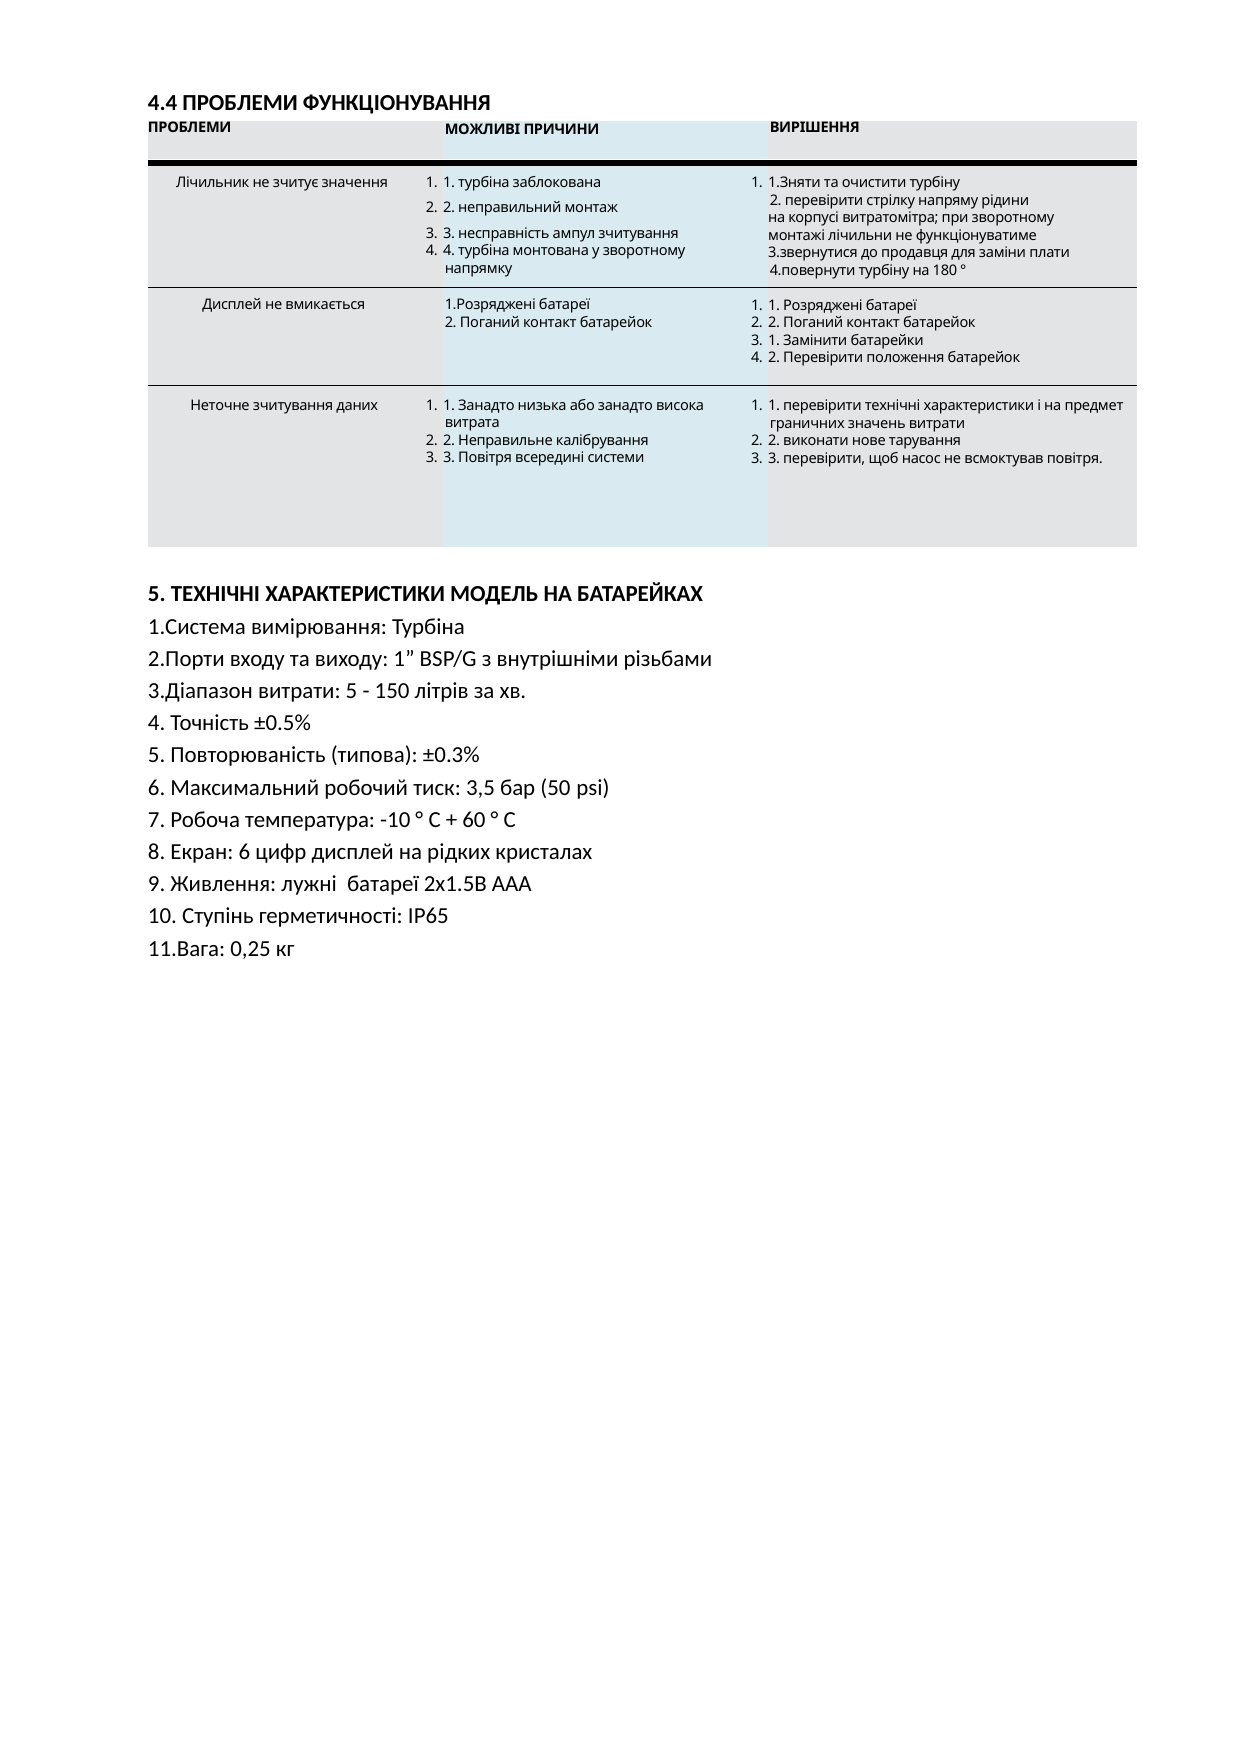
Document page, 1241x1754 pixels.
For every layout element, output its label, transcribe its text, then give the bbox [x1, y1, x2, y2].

table_cell 1.Зняти та очистити турбіну 2. перевірити стрілку напряму рідини на корпусі витратомітра; при зворотному монтажі лічильни не функціонуватиме 3.звернутися до продавця для заміни плати 4.повернути турбіну на 180 ° [768, 166, 1137, 287]
table_cell 1. Розряджені батареї 2. Поганий контакт батарейок 1. Замінити батарейки 2. Перевірити положення батарейок [768, 288, 1137, 385]
text 3.Діапазон витрати: 5 - 150 літрів за хв. [148, 676, 1152, 704]
table_cell 1. перевірити технічні характеристики і на предмет граничних значень витрати 2. виконати нове тарування 3. перевірити, щоб насос не всмоктував повітря. [768, 386, 1137, 547]
text 4.4 ПРОБЛЕМИ ФУНКЦІОНУВАННЯ [148, 88, 1152, 117]
text 1.Система вимірювання: Турбіна [148, 612, 1152, 640]
text 5. Повторюваність (типова): ±0.3% [148, 741, 1152, 768]
text 5. ТЕХНІЧНІ ХАРАКТЕРИСТИКИ МОДЕЛЬ НА БАТАРЕЙКАХ [148, 579, 1152, 608]
table_cell 1. турбіна заблокована 2. неправильний монтаж 3. несправність ампул зчитування 4. турбіна монтована у зворотному напрямку [443, 166, 768, 287]
table_cell Дисплей не вмикається [148, 288, 443, 385]
text 8. Екран: 6 цифр дисплей на рідких кристалах [148, 837, 1152, 865]
table_cell Неточне зчитування даних [148, 386, 443, 547]
table_header ВИРІШЕННЯ [768, 121, 1137, 159]
text 2.Порти входу та виходу: 1” BSP/G з внутрішніми різьбами [148, 644, 1152, 672]
text 4. Точність ±0.5% [148, 708, 1152, 736]
text 7. Робоча температура: -10 ° C + 60 ° C [148, 805, 1152, 833]
text 10. Ступінь герметичності: IP65 11.Вага: 0,25 кг 6. СХЕМА ТА ЗАПАСНІ ЧАСТИНИ [148, 901, 1152, 962]
table_header ПРОБЛЕМИ [148, 121, 443, 159]
text 6. Максимальний робочий тиск: 3,5 бар (50 psi) [148, 773, 1152, 801]
table_cell Лічильник не зчитує значення [148, 166, 443, 287]
table_cell 1.Розряджені батареї 2. Поганий контакт батарейок [443, 288, 768, 385]
table_header МОЖЛИВІ ПРИЧИНИ [443, 121, 768, 159]
text 9. Живлення: лужні батареї 2x1.5В AAA [148, 869, 1152, 897]
table_cell 1. Занадто низька або занадто висока витрата 2. Неправильне калібрування 3. Повітря всередині системи [443, 386, 768, 547]
